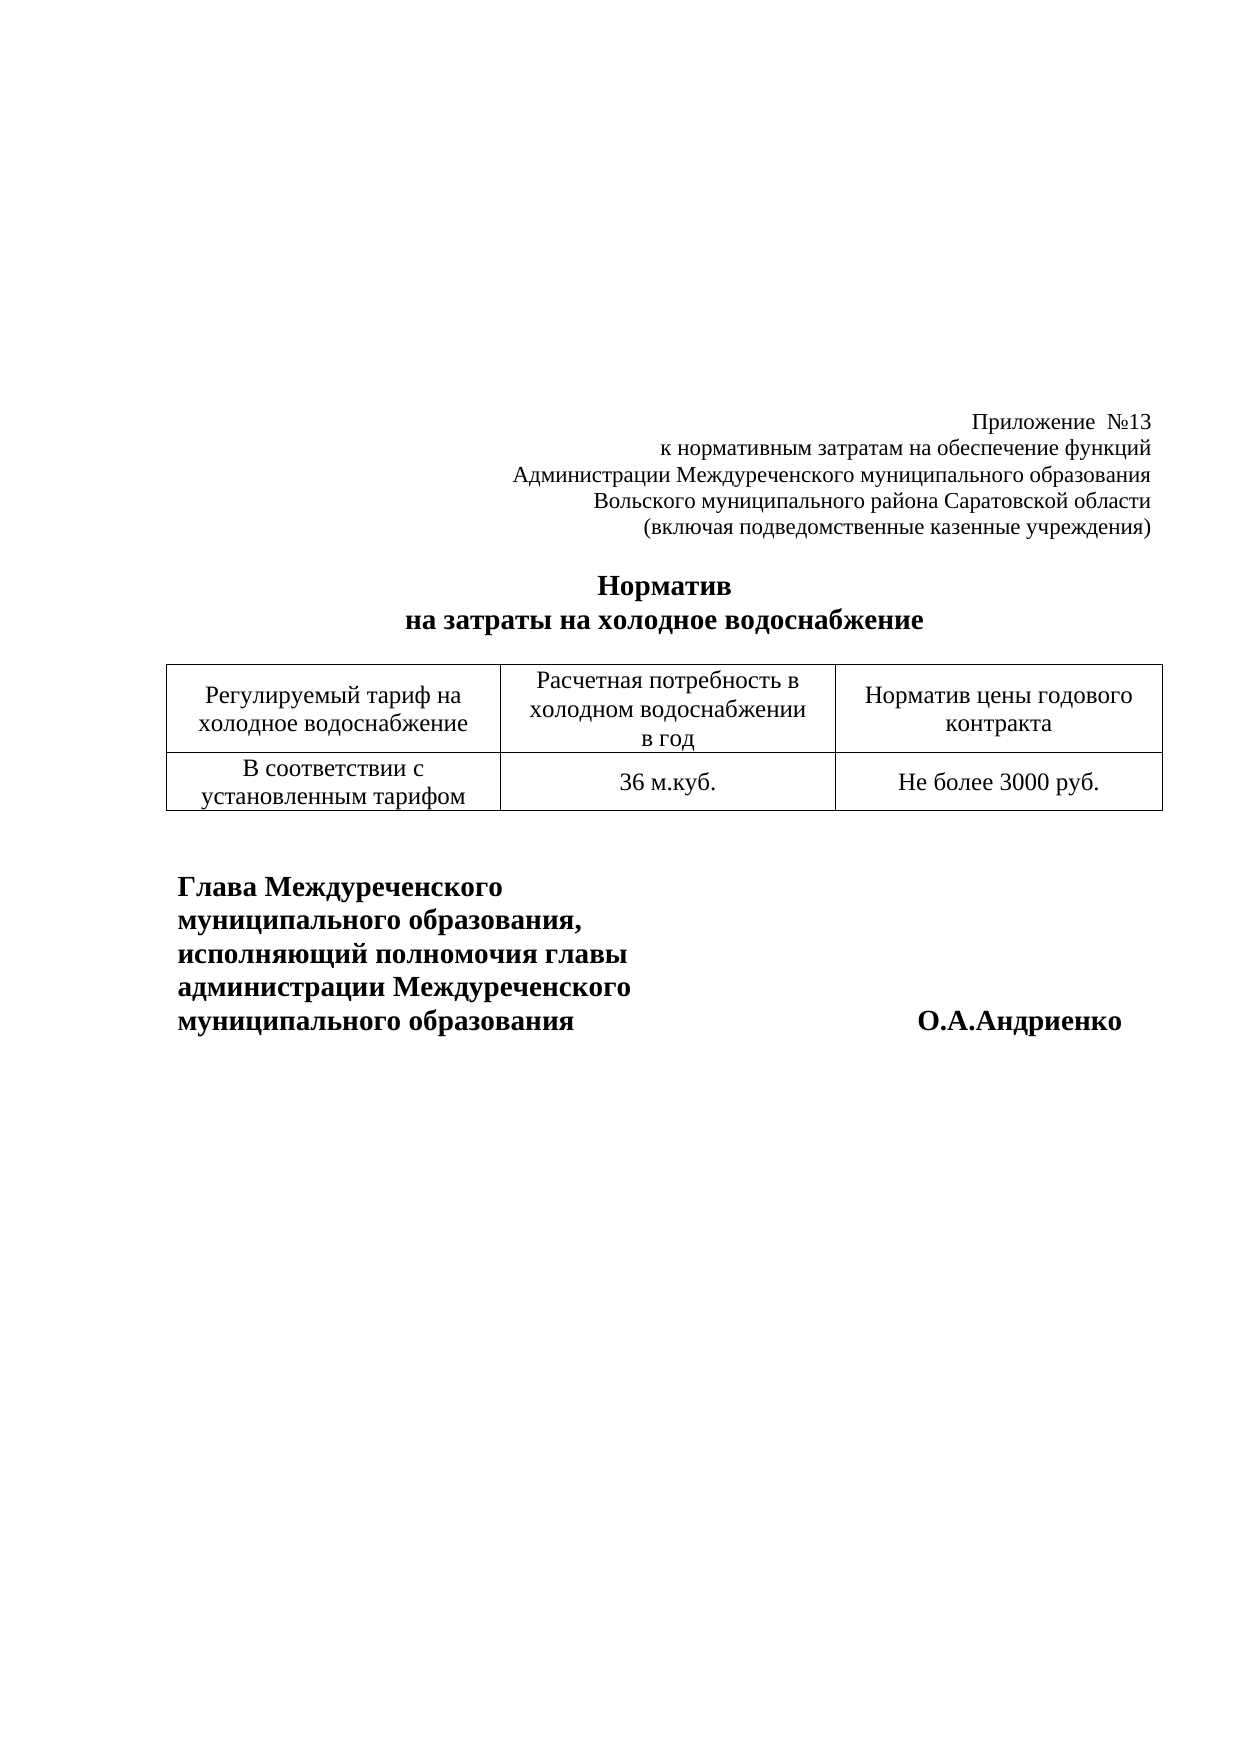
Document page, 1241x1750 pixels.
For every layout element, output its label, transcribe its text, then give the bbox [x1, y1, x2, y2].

text муниципального образования, [177, 902, 1152, 936]
table_header Норматив цены годового контракта [836, 665, 1162, 752]
table_cell 36 м.куб. [501, 753, 835, 810]
text муниципального образования О.А.Андриенко [177, 1003, 1152, 1036]
text администрации Междуреченского [177, 969, 1152, 1003]
table_header Расчетная потребность в холодном водоснабжении в год [501, 665, 835, 752]
text на затраты на холодное водоснабжение [177, 602, 1152, 636]
text Норматив [177, 568, 1152, 602]
title Администрации Междуреченского муниципального образования [177, 461, 1152, 487]
title Вольского муниципального района Саратовской области [177, 487, 1152, 513]
text Глава Междуреченского [177, 869, 1152, 902]
text (включая подведомственные казенные учреждения) [177, 513, 1152, 540]
text Приложение №13 [694, 408, 1152, 434]
table_cell Не более 3000 руб. [836, 753, 1162, 810]
text исполняющий полномочия главы [177, 936, 1152, 969]
table_cell В соответствии с установленным тарифом [167, 753, 500, 810]
table_header Регулируемый тариф на холодное водоснабжение [167, 665, 500, 752]
title к нормативным затратам на обеспечение функций [177, 434, 1152, 461]
